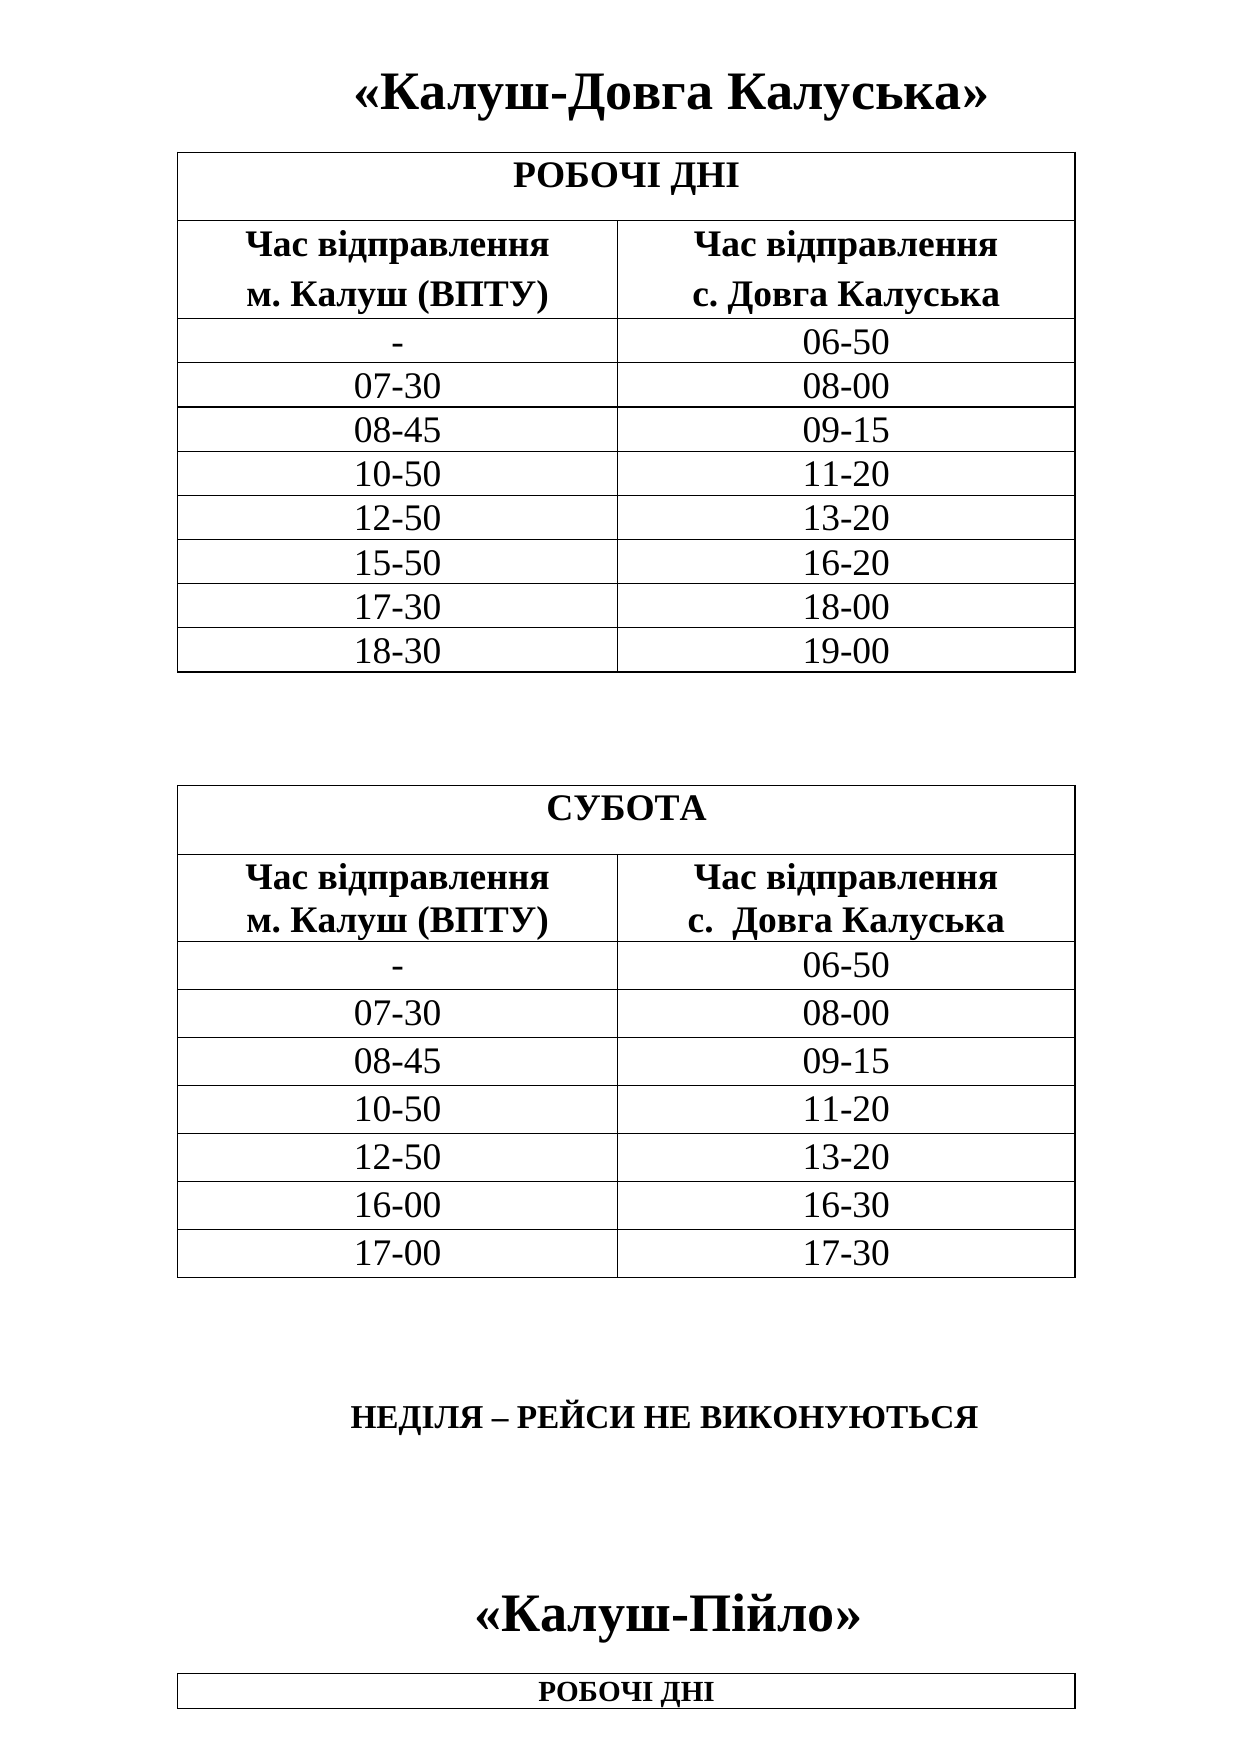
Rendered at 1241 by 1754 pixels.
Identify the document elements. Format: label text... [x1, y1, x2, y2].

table_cell 12-50 [178, 496, 617, 539]
table_cell 17-00 [178, 1230, 617, 1277]
table_cell 09-15 [618, 408, 1074, 451]
table_cell 15-50 [178, 540, 617, 583]
table_cell 07-30 [178, 363, 617, 406]
text НЕДІЛЯ – РЕЙСИ НЕ ВИКОНУЮТЬСЯ [177, 1397, 1152, 1435]
table_header РОБОЧІ ДНІ [178, 153, 1074, 220]
table_header РОБОЧІ ДНІ [178, 1674, 1074, 1707]
table_cell 16-30 [618, 1182, 1074, 1229]
table_cell 08-00 [618, 990, 1074, 1037]
table_cell Час відправлення с. Довга Калуська [618, 855, 1074, 941]
table_cell 18-00 [618, 584, 1074, 627]
table_cell Час відправлення с. Довга Калуська [618, 221, 1074, 318]
table_cell 10-50 [178, 452, 617, 495]
text «Калуш-Пійло» [177, 1581, 1152, 1643]
table_cell 08-00 [618, 363, 1074, 406]
table_cell 08-45 [178, 1038, 617, 1085]
table_cell 09-15 [618, 1038, 1074, 1085]
table_cell 16-20 [618, 540, 1074, 583]
table_cell 10-50 [178, 1086, 617, 1133]
table_cell 18-30 [178, 628, 617, 671]
text «Калуш-Довга Калуська» [177, 59, 1152, 121]
table_cell 11-20 [618, 1086, 1074, 1133]
table_cell 16-00 [178, 1182, 617, 1229]
table_cell 11-20 [618, 452, 1074, 495]
table_cell - [178, 319, 617, 362]
table_cell 06-50 [618, 319, 1074, 362]
table_header СУБОТА [178, 786, 1074, 854]
table_cell 06-50 [618, 942, 1074, 989]
table_cell 17-30 [618, 1230, 1074, 1277]
table_cell 07-30 [178, 990, 617, 1037]
table_cell 17-30 [178, 584, 617, 627]
table_cell 13-20 [618, 496, 1074, 539]
table_cell - [178, 942, 617, 989]
table_cell Час відправлення м. Калуш (ВПТУ) [178, 855, 617, 941]
table_cell 08-45 [178, 408, 617, 451]
table_cell 13-20 [618, 1134, 1074, 1181]
table_cell Час відправлення м. Калуш (ВПТУ) [178, 221, 617, 318]
table_cell 19-00 [618, 628, 1074, 671]
table_cell 12-50 [178, 1134, 617, 1181]
